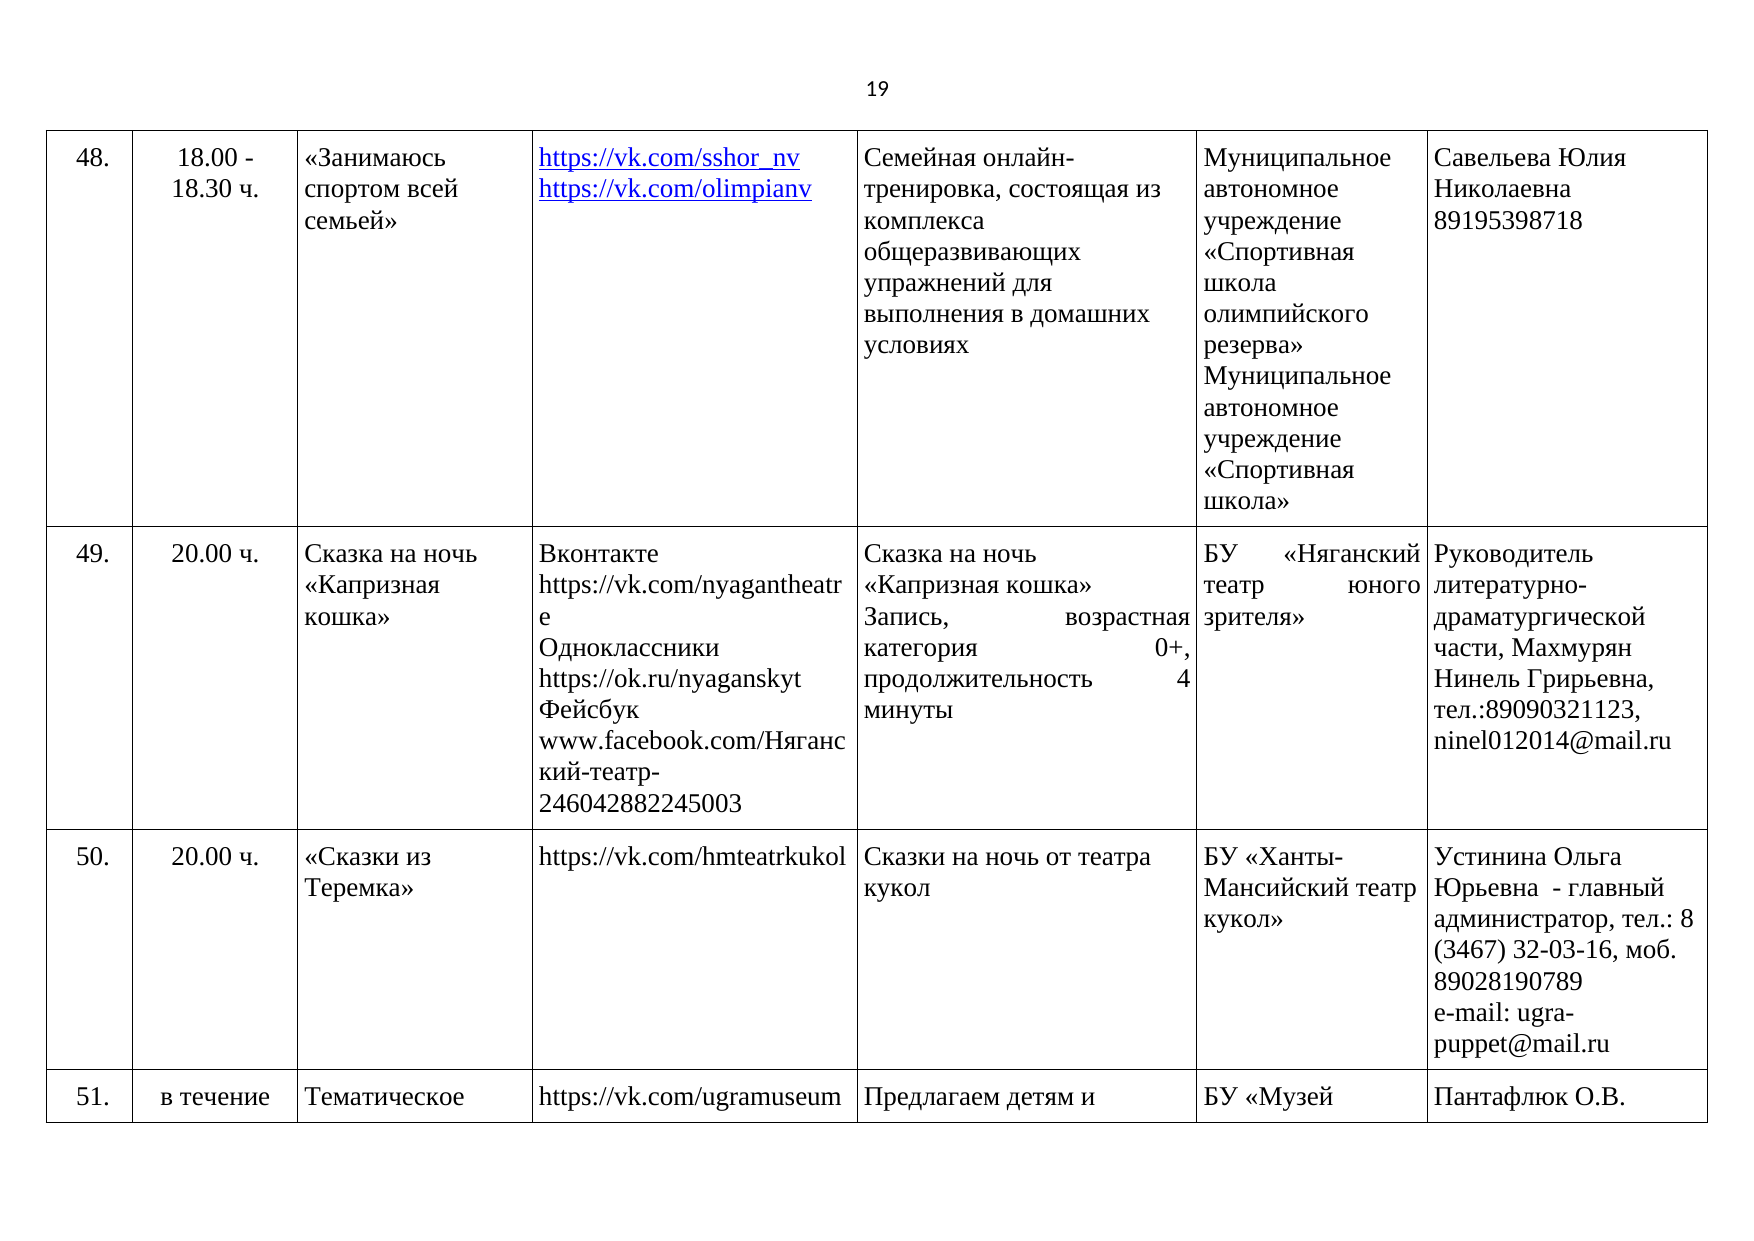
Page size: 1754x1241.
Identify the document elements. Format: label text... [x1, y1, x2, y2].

table_cell https://vk.com/sshor_nv https://vk.com/olimpianv [533, 131, 857, 526]
table_cell Руководитель литературно-драматургической части, Махмурян Нинель Грирьевна, тел.:89090321123, ninel012014@mail.ru [1428, 527, 1707, 828]
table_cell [1197, 1070, 1427, 1122]
table_cell 50. [47, 830, 132, 1069]
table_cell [533, 1070, 857, 1122]
table_cell Семейная онлайн-тренировка, состоящая из комплекса общеразвивающих упражнений для выполнения в домашних условиях [858, 131, 1196, 526]
table_cell Муниципальное автономное учреждение «Спортивная школа олимпийского резерва» Муниципальное автономное учреждение «Спортивная школа» [1197, 131, 1427, 526]
table_cell «Занимаюсь спортом всей семьей» [298, 131, 532, 526]
table_cell 20.00 ч. [133, 527, 297, 828]
table_cell Сказка на ночь «Капризная кошка» Запись, возрастная категория 0+, продолжительность 4 минуты [858, 527, 1196, 828]
table_cell «Сказки из Теремка» [298, 830, 532, 1069]
table_cell в течение дня [133, 1070, 297, 1122]
table_cell Савельева Юлия Николаевна 89195398718 [1428, 131, 1707, 526]
table_cell 48. [47, 131, 132, 526]
table_cell 18.00 - 18.30 ч. [133, 131, 297, 526]
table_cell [1428, 1070, 1707, 1122]
table_cell 20.00 ч. [133, 830, 297, 1069]
table_cell Вконтакте https://vk.com/nyagantheatre Одноклассники https://ok.ru/nyaganskyt Фейсбук www.facebook.com/Няганский-театр-246042882245003 [533, 527, 857, 828]
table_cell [298, 1070, 532, 1122]
table_cell БУ «Ханты-Мансийский театр кукол» [1197, 830, 1427, 1069]
table_cell 51. [47, 1070, 132, 1122]
table_cell Сказка на ночь «Капризная кошка» [298, 527, 532, 828]
table_cell 49. [47, 527, 132, 828]
table_cell Сказки на ночь от театра кукол [858, 830, 1196, 1069]
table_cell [858, 1070, 1196, 1122]
table_cell https://vk.com/hmteatrkukol [533, 830, 857, 1069]
table_cell Устинина Ольга Юрьевна - главный администратор, тел.: 8 (3467) 32-03-16, моб. 89028190789 e-mail: ugra-puppet@mail.ru [1428, 830, 1707, 1069]
table_cell БУ «Няганский театр юного зрителя» [1197, 527, 1427, 828]
